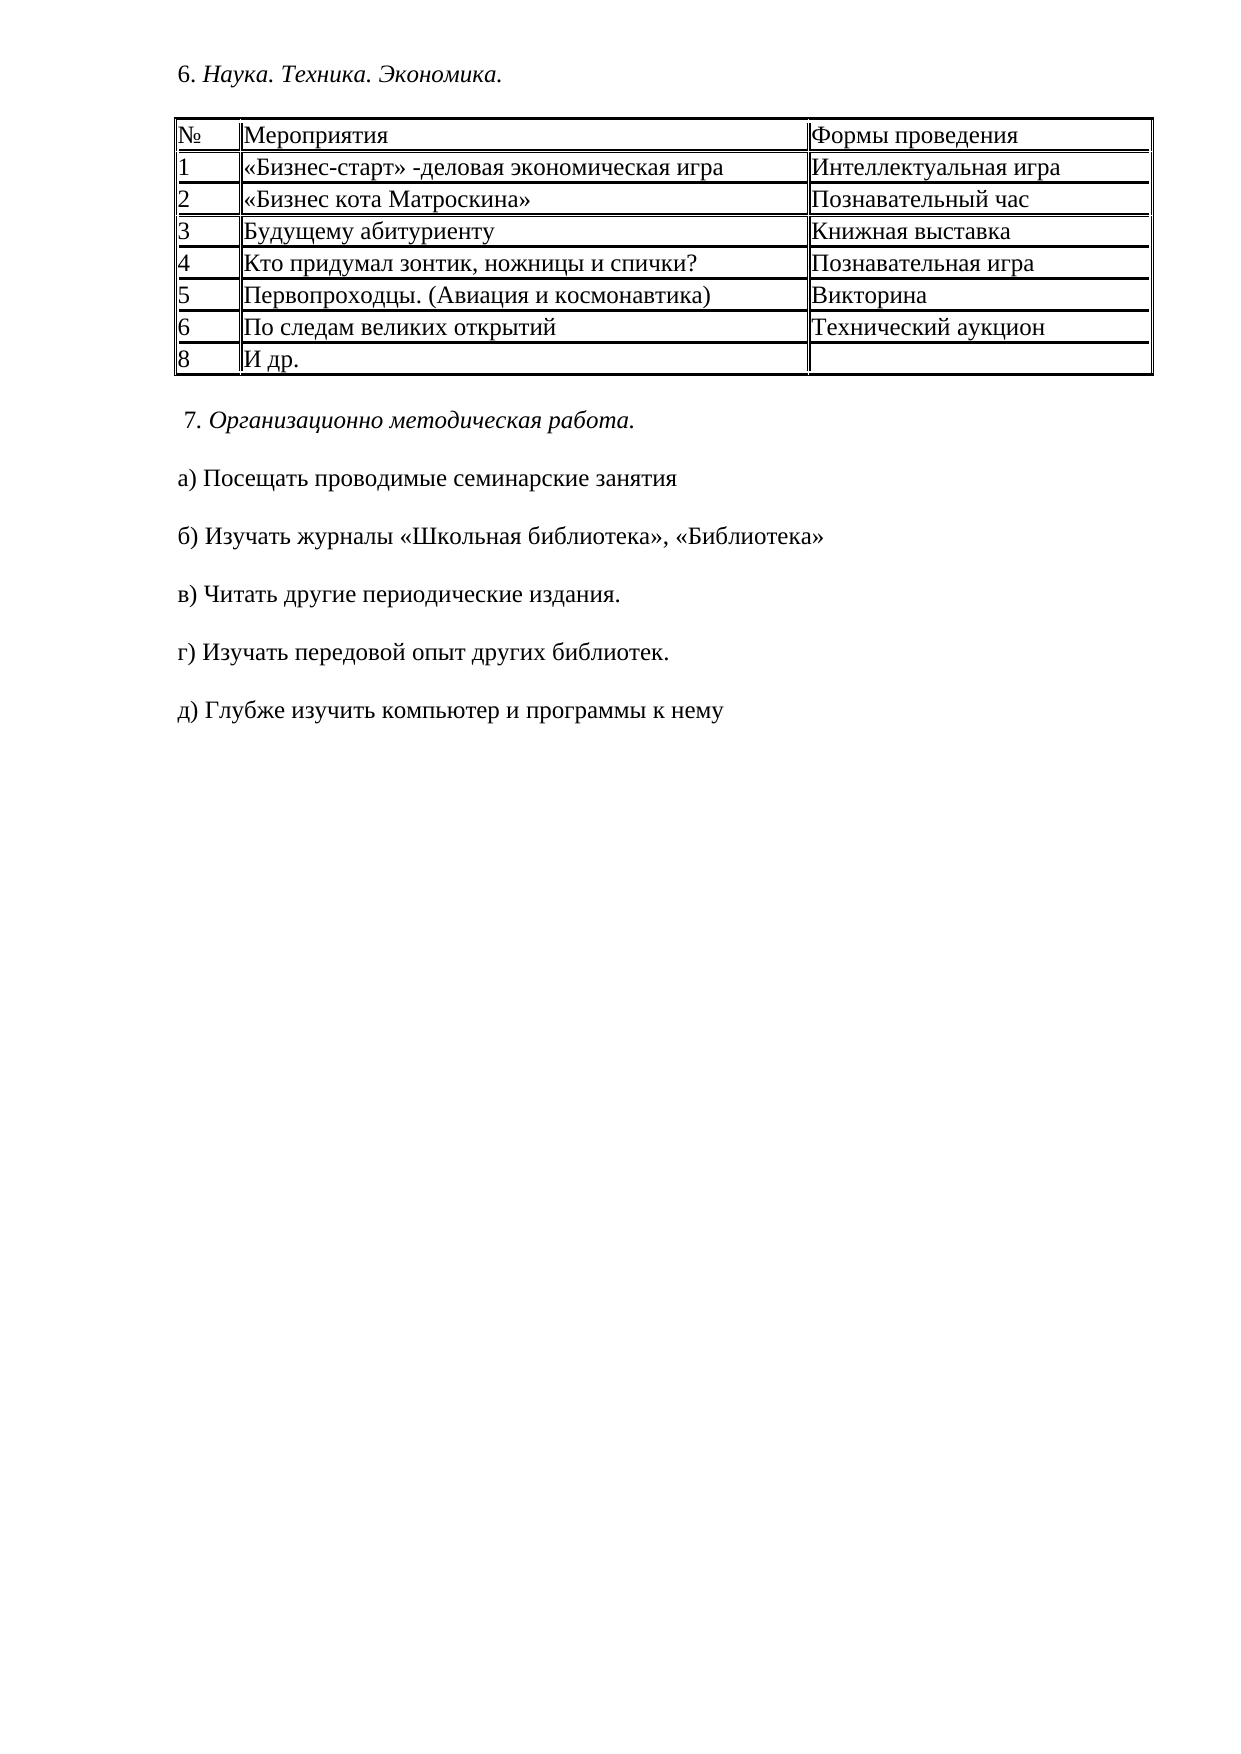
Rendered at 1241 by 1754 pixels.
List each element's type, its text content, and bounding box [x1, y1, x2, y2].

table_cell «Бизнес-старт» -деловая экономическая игра [243, 153, 807, 181]
text 6. Наука. Техника. Экономика. [177, 59, 1152, 88]
text 7. Организационно методическая работа. [177, 405, 1152, 434]
table_cell 4 [177, 245, 239, 277]
text в) Читать другие периодические издания. [177, 579, 1152, 608]
table_cell Технический аукцион [811, 309, 1151, 341]
table_cell И др. [241, 341, 809, 373]
table_cell Первопроходцы. (Авиация и космонавтика) [243, 280, 807, 309]
table_header № [177, 119, 241, 149]
table_cell [809, 341, 1151, 373]
table_cell Викторина [811, 277, 1151, 309]
table_cell Интеллектуальная игра [811, 149, 1151, 181]
table_cell Познавательная игра [811, 245, 1151, 277]
table_cell 1 [177, 149, 239, 181]
table_cell 2 [177, 181, 239, 213]
text г) Изучать передовой опыт других библиотек. [177, 637, 1152, 666]
text б) Изучать журналы «Школьная библиотека», «Библиотека» [177, 521, 1152, 550]
table_cell 8 [177, 341, 241, 373]
text д) Глубже изучить компьютер и программы к нему [177, 695, 1152, 724]
table_cell 5 [177, 277, 239, 309]
table_cell По следам великих открытий [243, 312, 807, 341]
text а) Посещать проводимые семинарские занятия [177, 463, 1152, 492]
table_cell Будущему абитуриенту [243, 217, 807, 245]
table_cell Книжная выставка [811, 213, 1151, 245]
table_cell Познавательный час [811, 181, 1151, 213]
table_cell Кто придумал зонтик, ножницы и спички? [243, 248, 807, 277]
table_header Формы проведения [809, 120, 1151, 149]
table_header Мероприятия [241, 119, 809, 149]
table_cell 3 [177, 213, 239, 245]
table_cell 6 [177, 309, 239, 341]
table_cell «Бизнес кота Матроскина» [243, 184, 807, 213]
